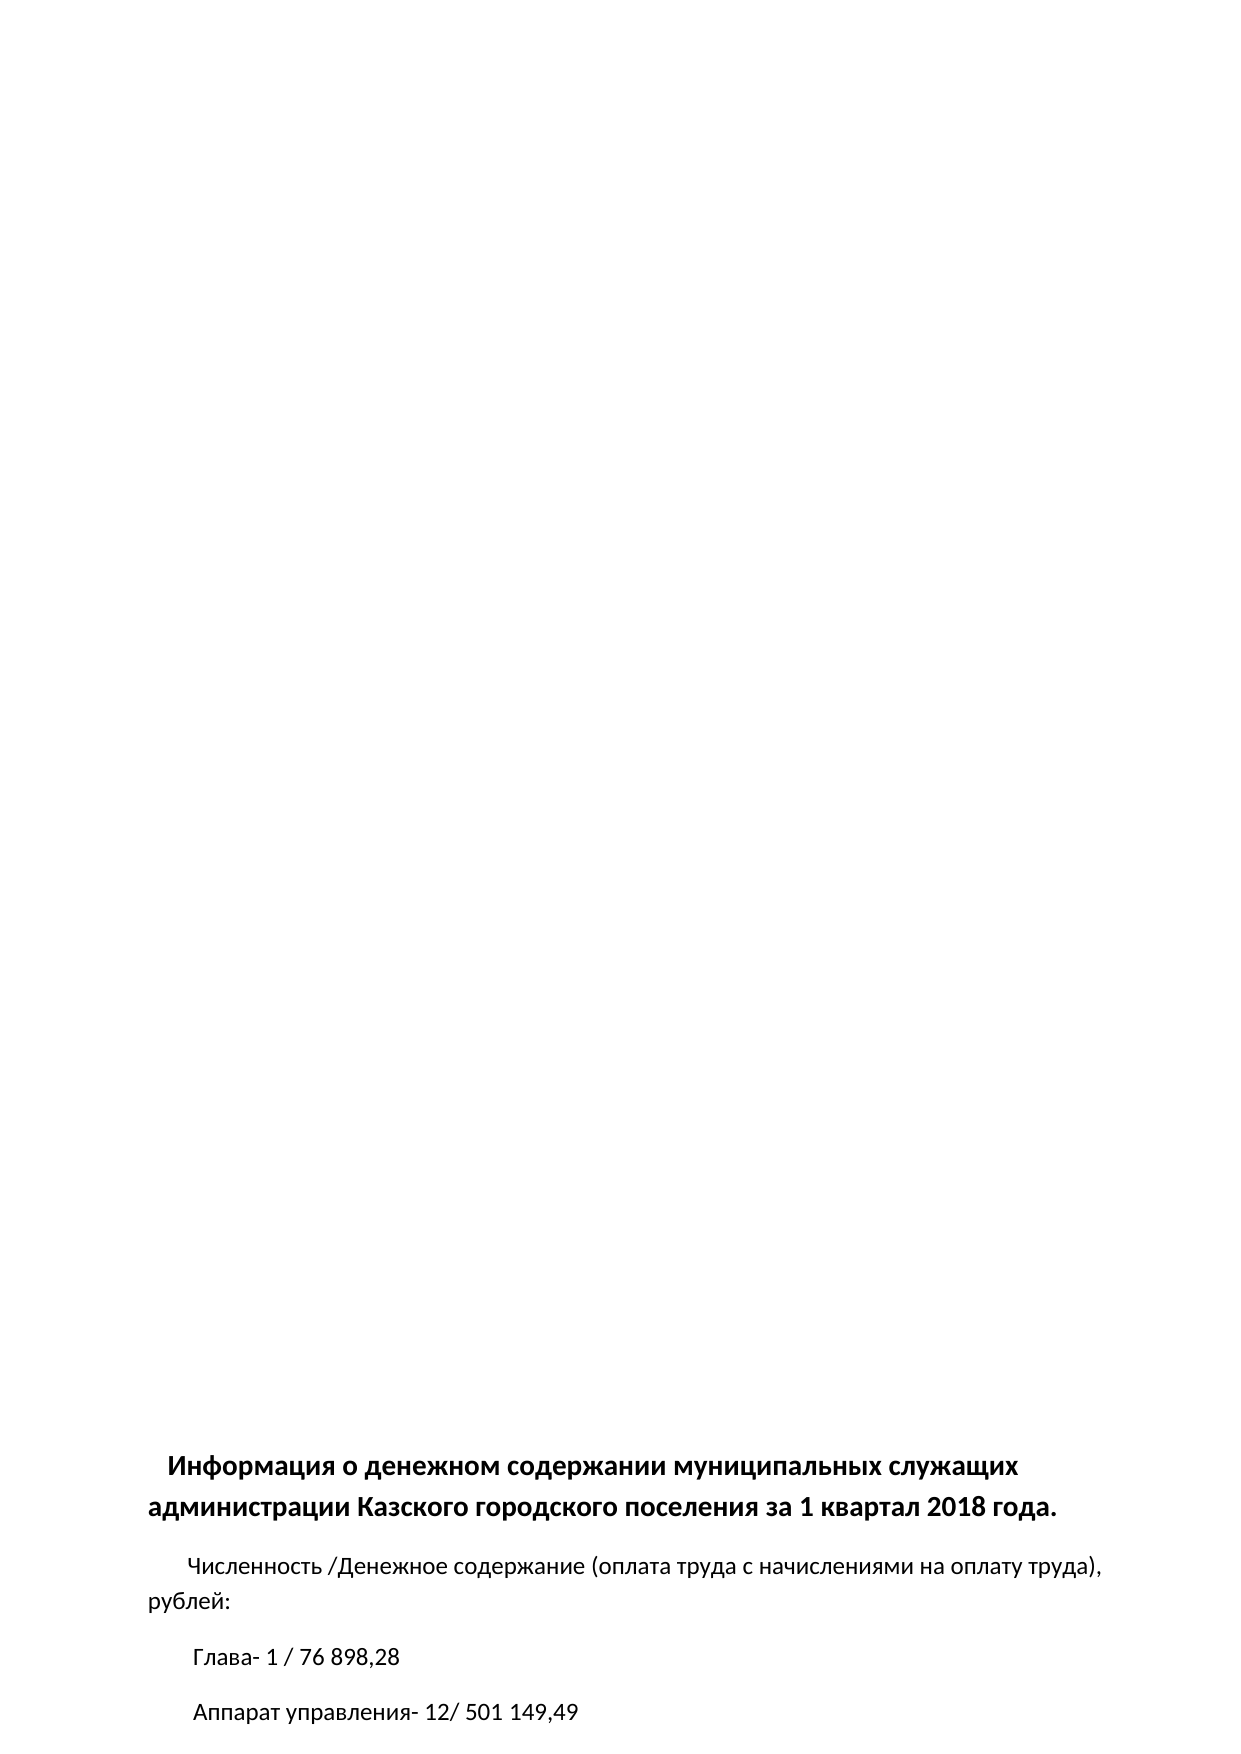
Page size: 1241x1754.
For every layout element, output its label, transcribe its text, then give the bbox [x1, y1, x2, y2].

text Аппарат управления- 12/ 501 149,49 [148, 1697, 1166, 1727]
text Численность /Денежное содержание (оплата труда с начислениями на оплату труда), рублей: [148, 1550, 1166, 1615]
text Информация о денежном содержании муниципальных служащих администрации Казского городского поселения за 1 квартал 2018 года. [148, 1447, 1166, 1524]
text Глава- 1 / 76 898,28 [148, 1641, 1166, 1671]
